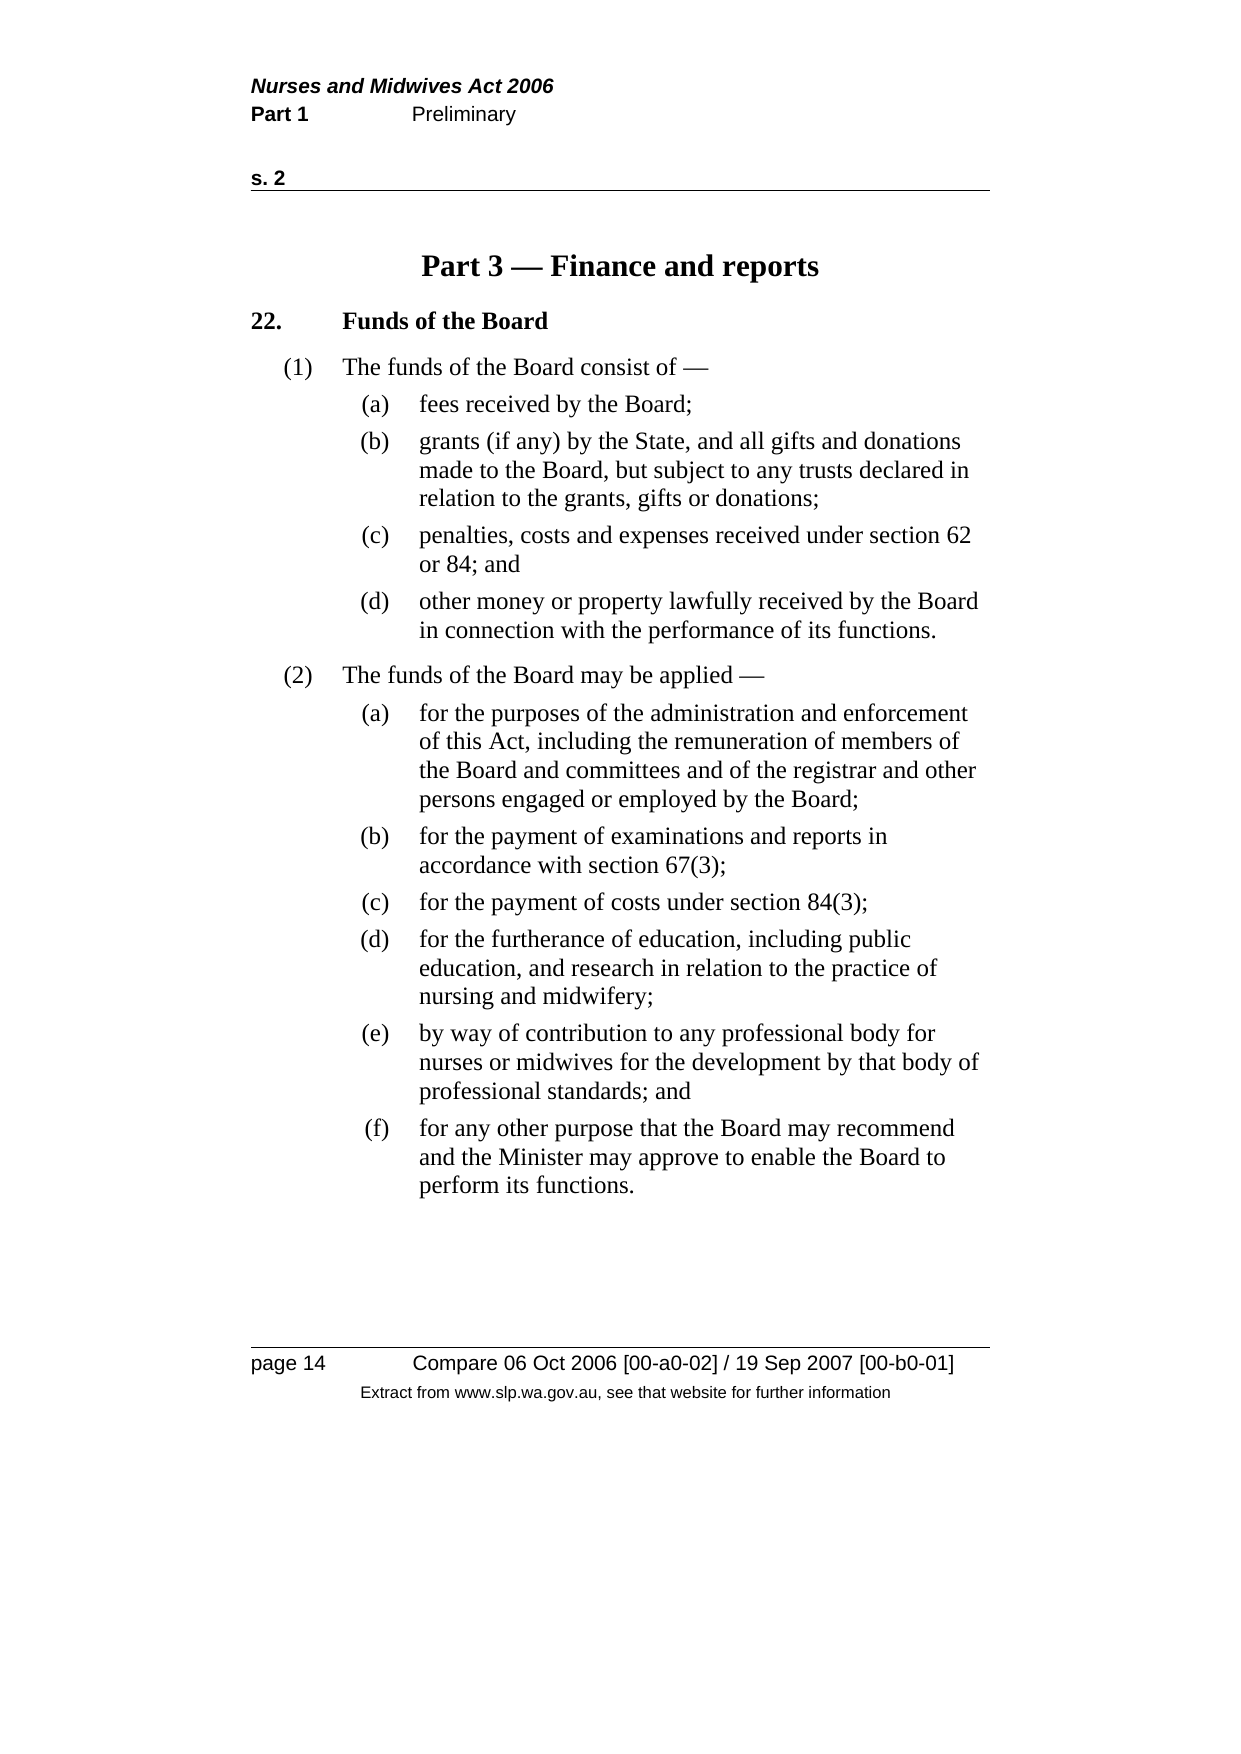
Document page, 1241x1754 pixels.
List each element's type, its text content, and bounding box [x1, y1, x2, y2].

text (d) other money or property lawfully received by the Board in connection with the performance of its functions. [251, 586, 990, 644]
text (b) grants (if any) by the State, and all gifts and donations made to the Board, but subject to any trusts declared in relation to the grants, gifts or donations; [251, 426, 990, 512]
text (a) for the purposes of the administration and enforcement of this Act, including the remuneration of members of the Board and committees and of the registrar and other persons engaged or employed by the Board; [251, 698, 990, 813]
text (e) by way of contribution to any professional body for nurses or midwives for the development by that body of professional standards; and [251, 1018, 990, 1105]
text (a) fees received by the Board; [251, 389, 990, 418]
text (c) for the payment of costs under section 84(3); [251, 887, 990, 916]
text (c) penalties, costs and expenses received under section 62 or 84; and [251, 521, 990, 578]
text (b) for the payment of examinations and reports in accordance with section 67(3); [251, 821, 990, 878]
text (d) for the furtherance of education, including public education, and research in relation to the practice of nursing and midwifery; [251, 924, 990, 1010]
subtitle Part 3 — Finance and reports [251, 247, 990, 283]
text (2) The funds of the Board may be applied — [251, 661, 990, 689]
subtitle 22. Funds of the Board [251, 306, 990, 335]
text (1) The funds of the Board consist of — [251, 352, 990, 381]
text (f) for any other purpose that the Board may recommend and the Minister may approve to enable the Board to perform its functions. [251, 1113, 990, 1199]
